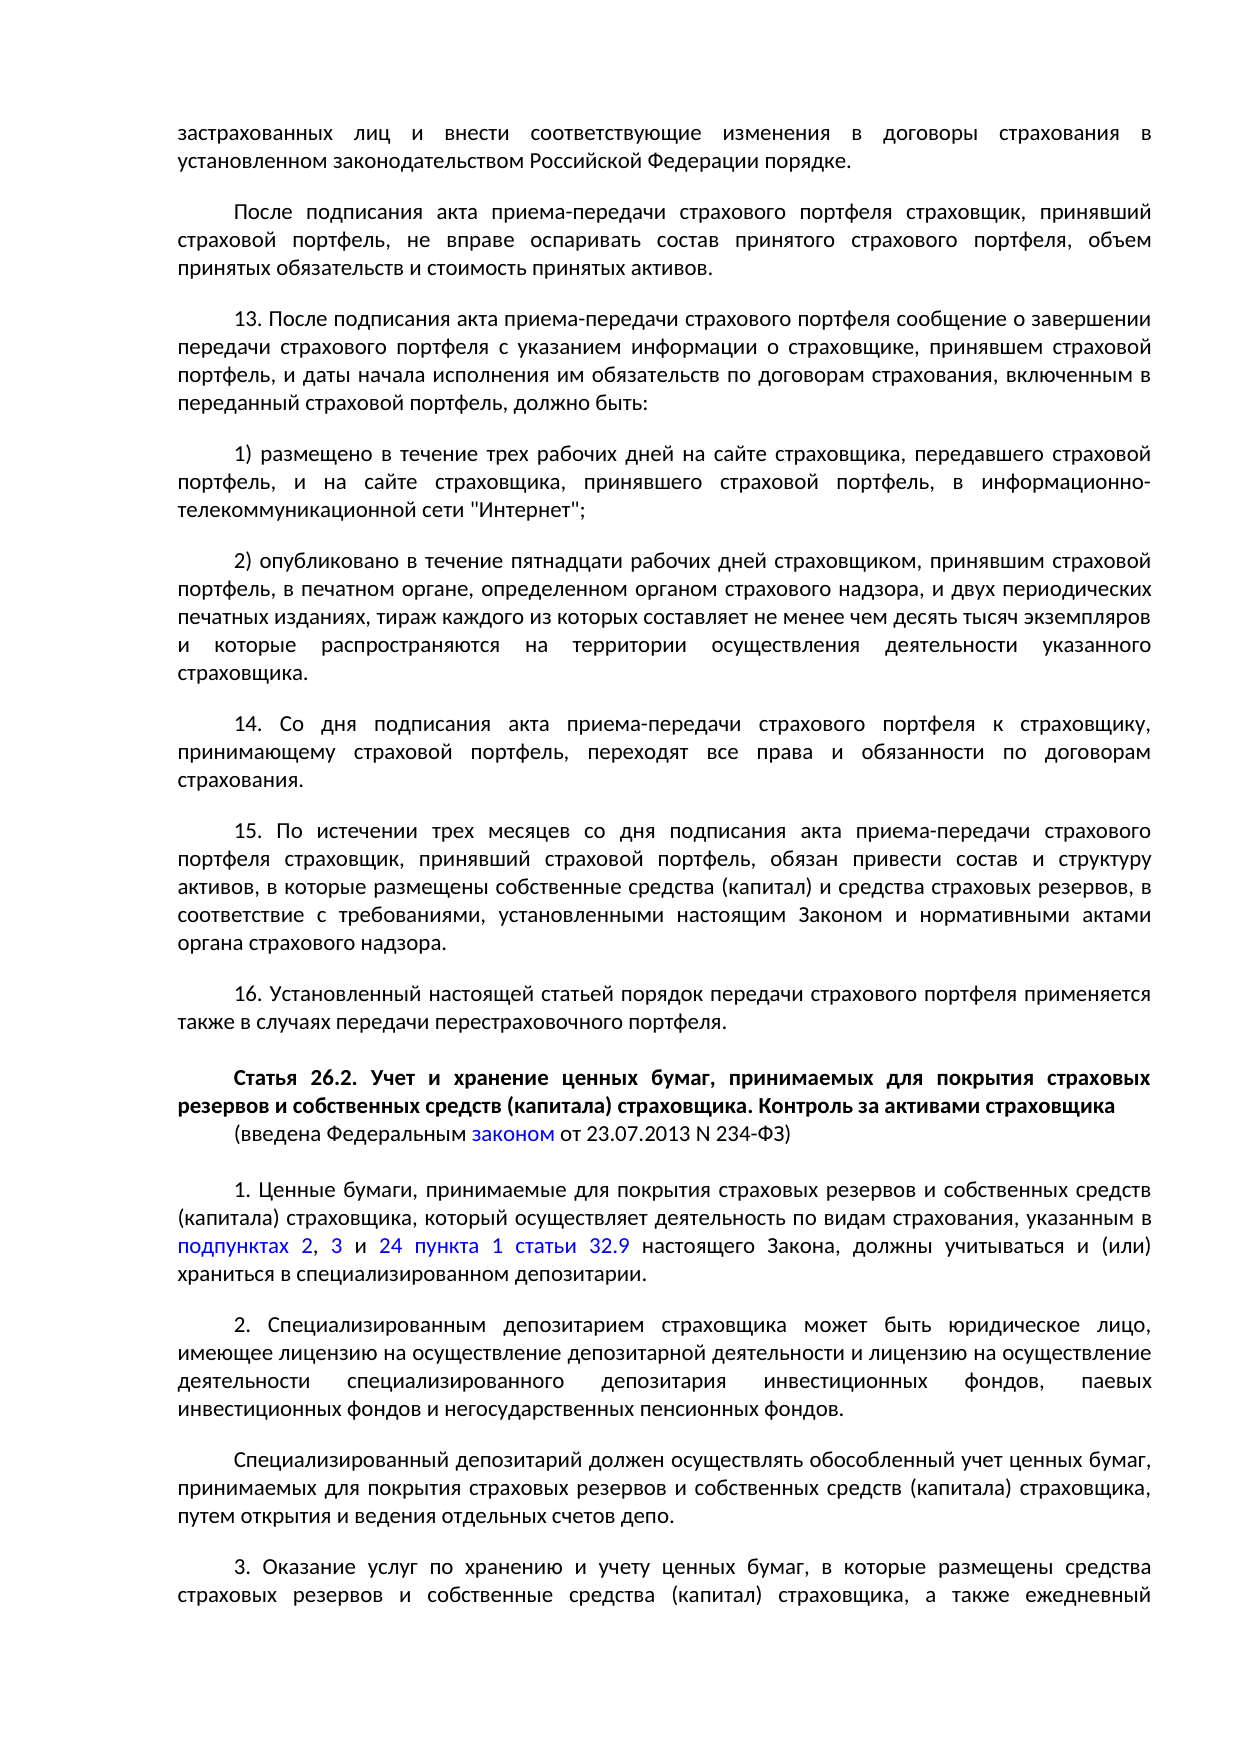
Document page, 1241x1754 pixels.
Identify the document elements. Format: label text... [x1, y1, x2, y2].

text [177, 118, 1152, 174]
text Статья 26.2. Учет и хранение ценных бумаг, принимаемых для покрытия страховых резервов и собственных средств (капитала) страховщика. Контроль за активами страховщика [177, 1063, 1152, 1119]
text 2) опубликовано в течение пятнадцати рабочих дней страховщиком, принявшим страховой портфель, в печатном органе, определенном органом страхового надзора, и двух периодических печатных изданиях, тираж каждого из которых составляет не менее чем десять тысяч экземпляров и которые распространяются на территории осуществления деятельности указанного страховщика. [177, 546, 1152, 686]
text 1) размещено в течение трех рабочих дней на сайте страховщика, передавшего страховой портфель, и на сайте страховщика, принявшего страховой портфель, в информационно-телекоммуникационной сети "Интернет"; [177, 439, 1152, 523]
text Специализированный депозитарий должен осуществлять обособленный учет ценных бумаг, принимаемых для покрытия страховых резервов и собственных средств (капитала) страховщика, путем открытия и ведения отдельных счетов депо. [177, 1445, 1152, 1529]
text 13. После подписания акта приема-передачи страхового портфеля сообщение о завершении передачи страхового портфеля с указанием информации о страховщике, принявшем страховой портфель, и даты начала исполнения им обязательств по договорам страхования, включенным в переданный страховой портфель, должно быть: [177, 304, 1152, 416]
text (введена Федеральным законом от 23.07.2013 N 234-ФЗ) [177, 1119, 1152, 1147]
text 2. Специализированным депозитарием страховщика может быть юридическое лицо, имеющее лицензию на осуществление депозитарной деятельности и лицензию на осуществление деятельности специализированного депозитария инвестиционных фондов, паевых инвестиционных фондов и негосударственных пенсионных фондов. [177, 1310, 1152, 1422]
text 16. Установленный настоящей статьей порядок передачи страхового портфеля применяется также в случаях передачи перестраховочного портфеля. [177, 979, 1152, 1035]
text После подписания акта приема-передачи страхового портфеля страховщик, принявший страховой портфель, не вправе оспаривать состав принятого страхового портфеля, объем принятых обязательств и стоимость принятых активов. [177, 197, 1152, 281]
text 1. Ценные бумаги, принимаемые для покрытия страховых резервов и собственных средств (капитала) страховщика, который осуществляет деятельность по видам страхования, указанным в подпунктах 2, 3 и 24 пункта 1 статьи 32.9 настоящего Закона, должны учитываться и (или) храниться в специализированном депозитарии. [177, 1175, 1152, 1287]
text 14. Со дня подписания акта приема-передачи страхового портфеля к страховщику, принимающему страховой портфель, переходят все права и обязанности по договорам страхования. [177, 709, 1152, 793]
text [177, 1552, 1152, 1608]
text 15. По истечении трех месяцев со дня подписания акта приема-передачи страхового портфеля страховщик, принявший страховой портфель, обязан привести состав и структуру активов, в которые размещены собственные средства (капитал) и средства страховых резервов, в соответствие с требованиями, установленными настоящим Законом и нормативными актами органа страхового надзора. [177, 816, 1152, 956]
